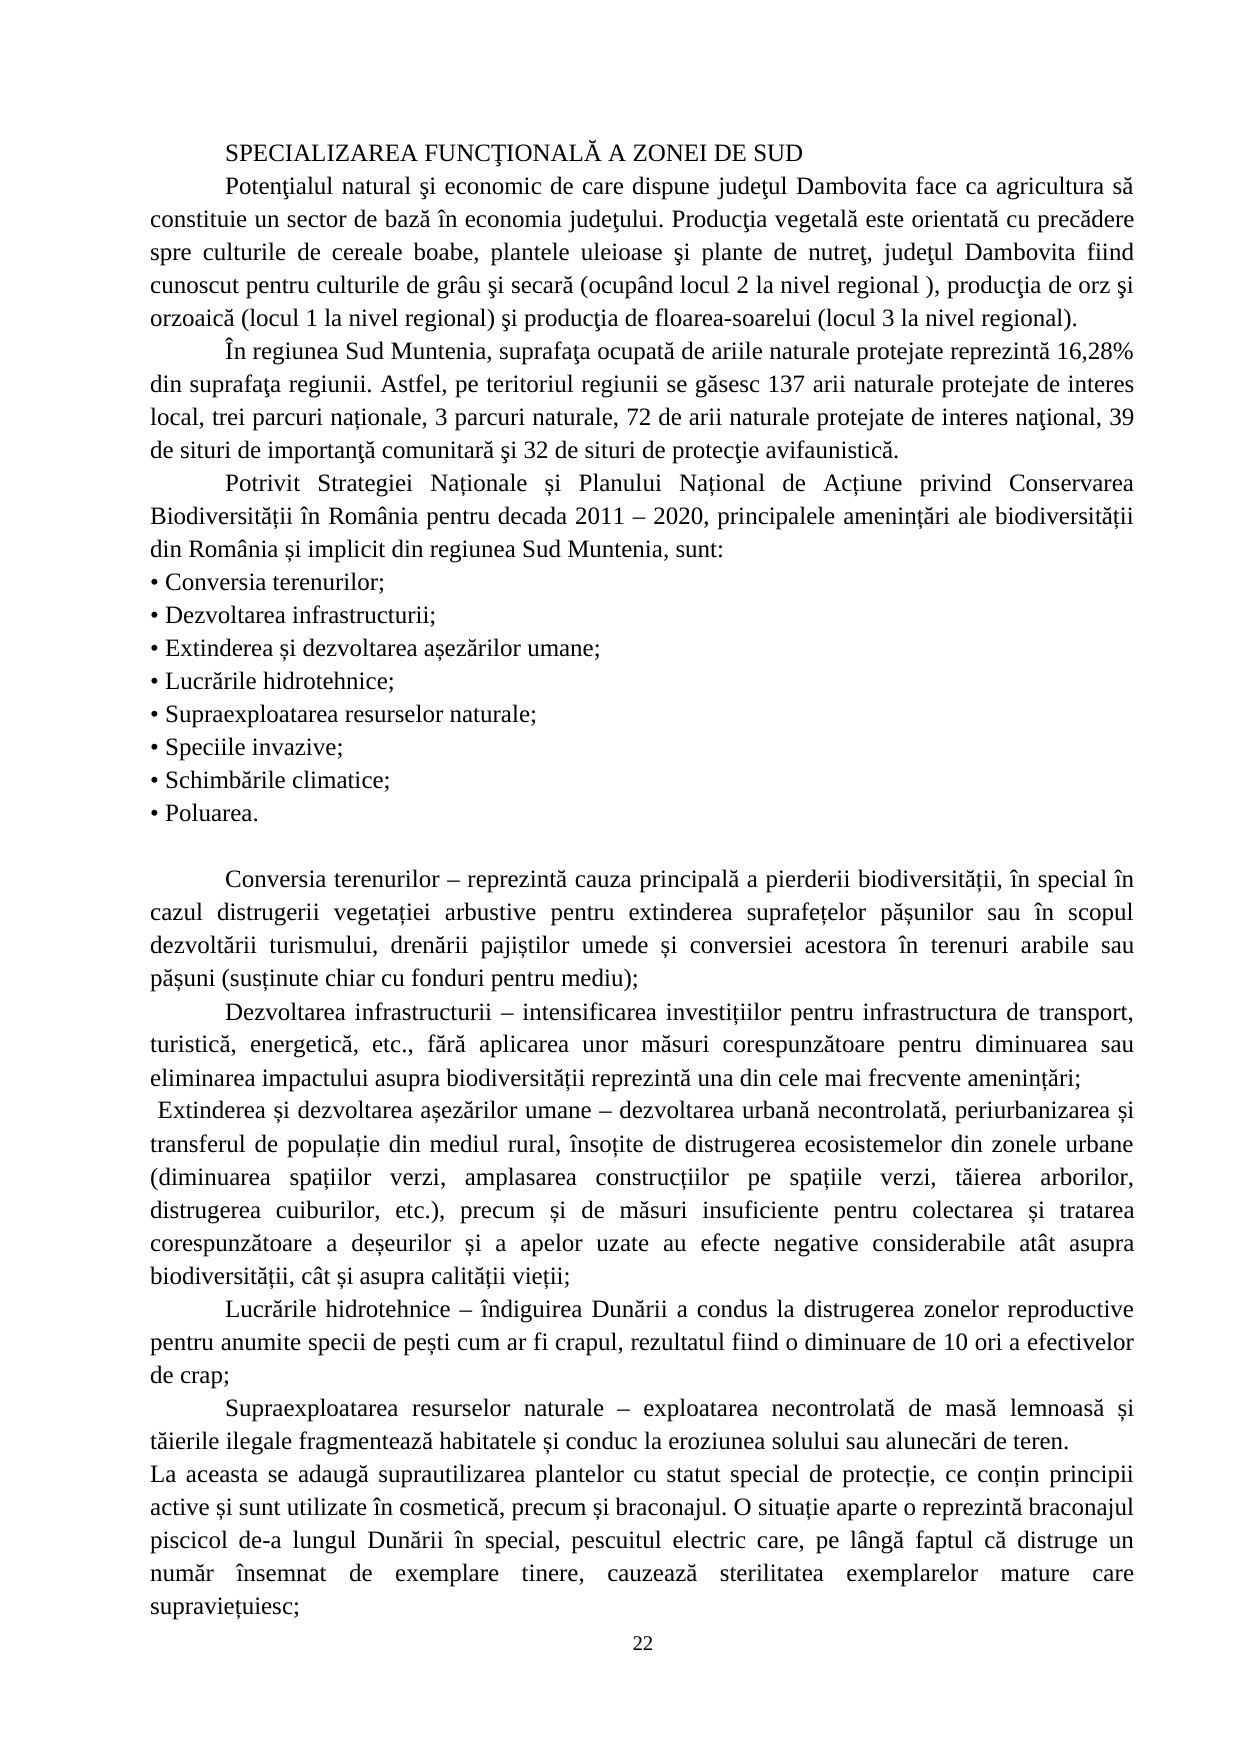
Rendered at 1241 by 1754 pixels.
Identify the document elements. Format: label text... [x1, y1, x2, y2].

text Extinderea și dezvoltarea așezărilor umane – dezvoltarea urbană necontrolată, periurbanizarea și transferul de populație din mediul rural, însoțite de distrugerea ecosistemelor din zonele urbane (diminuarea spațiilor verzi, amplasarea construcțiilor pe spațiile verzi, tăierea arborilor, distrugerea cuiburilor, etc.), precum și de măsuri insuficiente pentru colectarea și tratarea corespunzătoare a deșeurilor și a apelor uzate au efecte negative considerabile atât asupra biodiversității, cât și asupra calității vieții; [150, 1096, 1135, 1289]
text • Supraexploatarea resurselor naturale; [150, 699, 1135, 728]
text • Dezvoltarea infrastructurii; [150, 600, 1135, 629]
text Lucrările hidrotehnice – îndiguirea Dunării a condus la distrugerea zonelor reproductive pentru anumite specii de pești cum ar fi crapul, rezultatul fiind o diminuare de 10 ori a efectivelor de crap; [150, 1294, 1135, 1388]
text Conversia terenurilor – reprezintă cauza principală a pierderii biodiversității, în special în cazul distrugerii vegetației arbustive pentru extinderea suprafețelor pășunilor sau în scopul dezvoltării turismului, drenării pajiștilor umede și conversiei acestora în terenuri arabile sau pășuni (susținute chiar cu fonduri pentru mediu); [150, 864, 1135, 992]
text • Lucrările hidrotehnice; [150, 666, 1135, 695]
text Potenţialul natural şi economic de care dispune judeţul Dambovita face ca agricultura să constituie un sector de bază în economia judeţului. Producţia vegetală este orientată cu precădere spre culturile de cereale boabe, plantele uleioase şi plante de nutreţ, judeţul Dambovita fiind cunoscut pentru culturile de grâu şi secară (ocupând locul 2 la nivel regional ), producţia de orz şi orzoaică (locul 1 la nivel regional) şi producţia de floarea-soarelui (locul 3 la nivel regional). [150, 171, 1135, 332]
text • Extinderea și dezvoltarea așezărilor umane; [150, 633, 1135, 662]
text SPECIALIZAREA FUNCŢIONALĂ A ZONEI DE SUD [150, 138, 1135, 167]
text • Speciile invazive; [150, 732, 1135, 761]
text • Poluarea. [150, 798, 1135, 827]
text • Conversia terenurilor; [150, 567, 1135, 596]
text • Schimbările climatice; [150, 765, 1135, 794]
text Î n regiunea Sud Muntenia, suprafaţa ocupată de ariile naturale protejate reprezintă 16,28% din suprafaţa regiunii. Astfel, pe teritoriul regiunii se găsesc 137 arii naturale protejate de interes local, trei parcuri naționale, 3 parcuri naturale, 72 de arii naturale protejate de interes naţional, 39 de situri de importanţă comunitară şi 32 de situri de protecţie avifaunistică. [150, 336, 1135, 464]
text La aceasta se adaugă suprautilizarea plantelor cu statut special de protecție, ce conțin principii active și sunt utilizate în cosmetică, precum și braconajul. O situație aparte o reprezintă braconajul piscicol de-a lungul Dunării în special, pescuitul electric care, pe lângă faptul că distruge un număr însemnat de exemplare tinere, cauzează sterilitatea exemplarelor mature care supraviețuiesc; [150, 1459, 1135, 1620]
text Potrivit Strategiei Naționale și Planului Național de Acțiune privind Conservarea Biodiversității în România pentru decada 2011 – 2020, principalele amenințări ale biodiversității din România și implicit din regiunea Sud Muntenia, sunt: [150, 468, 1135, 563]
text Dezvoltarea infrastructurii – intensificarea investițiilor pentru infrastructura de transport, turistică, energetică, etc., fără aplicarea unor măsuri corespunzătoare pentru diminuarea sau eliminarea impactului asupra biodiversității reprezintă una din cele mai frecvente amenințări; [150, 997, 1135, 1091]
text Supraexploatarea resurselor naturale – exploatarea necontrolată de masă lemnoasă și tăierile ilegale fragmentează habitatele și conduc la eroziunea solului sau alunecări de teren. [150, 1393, 1135, 1454]
